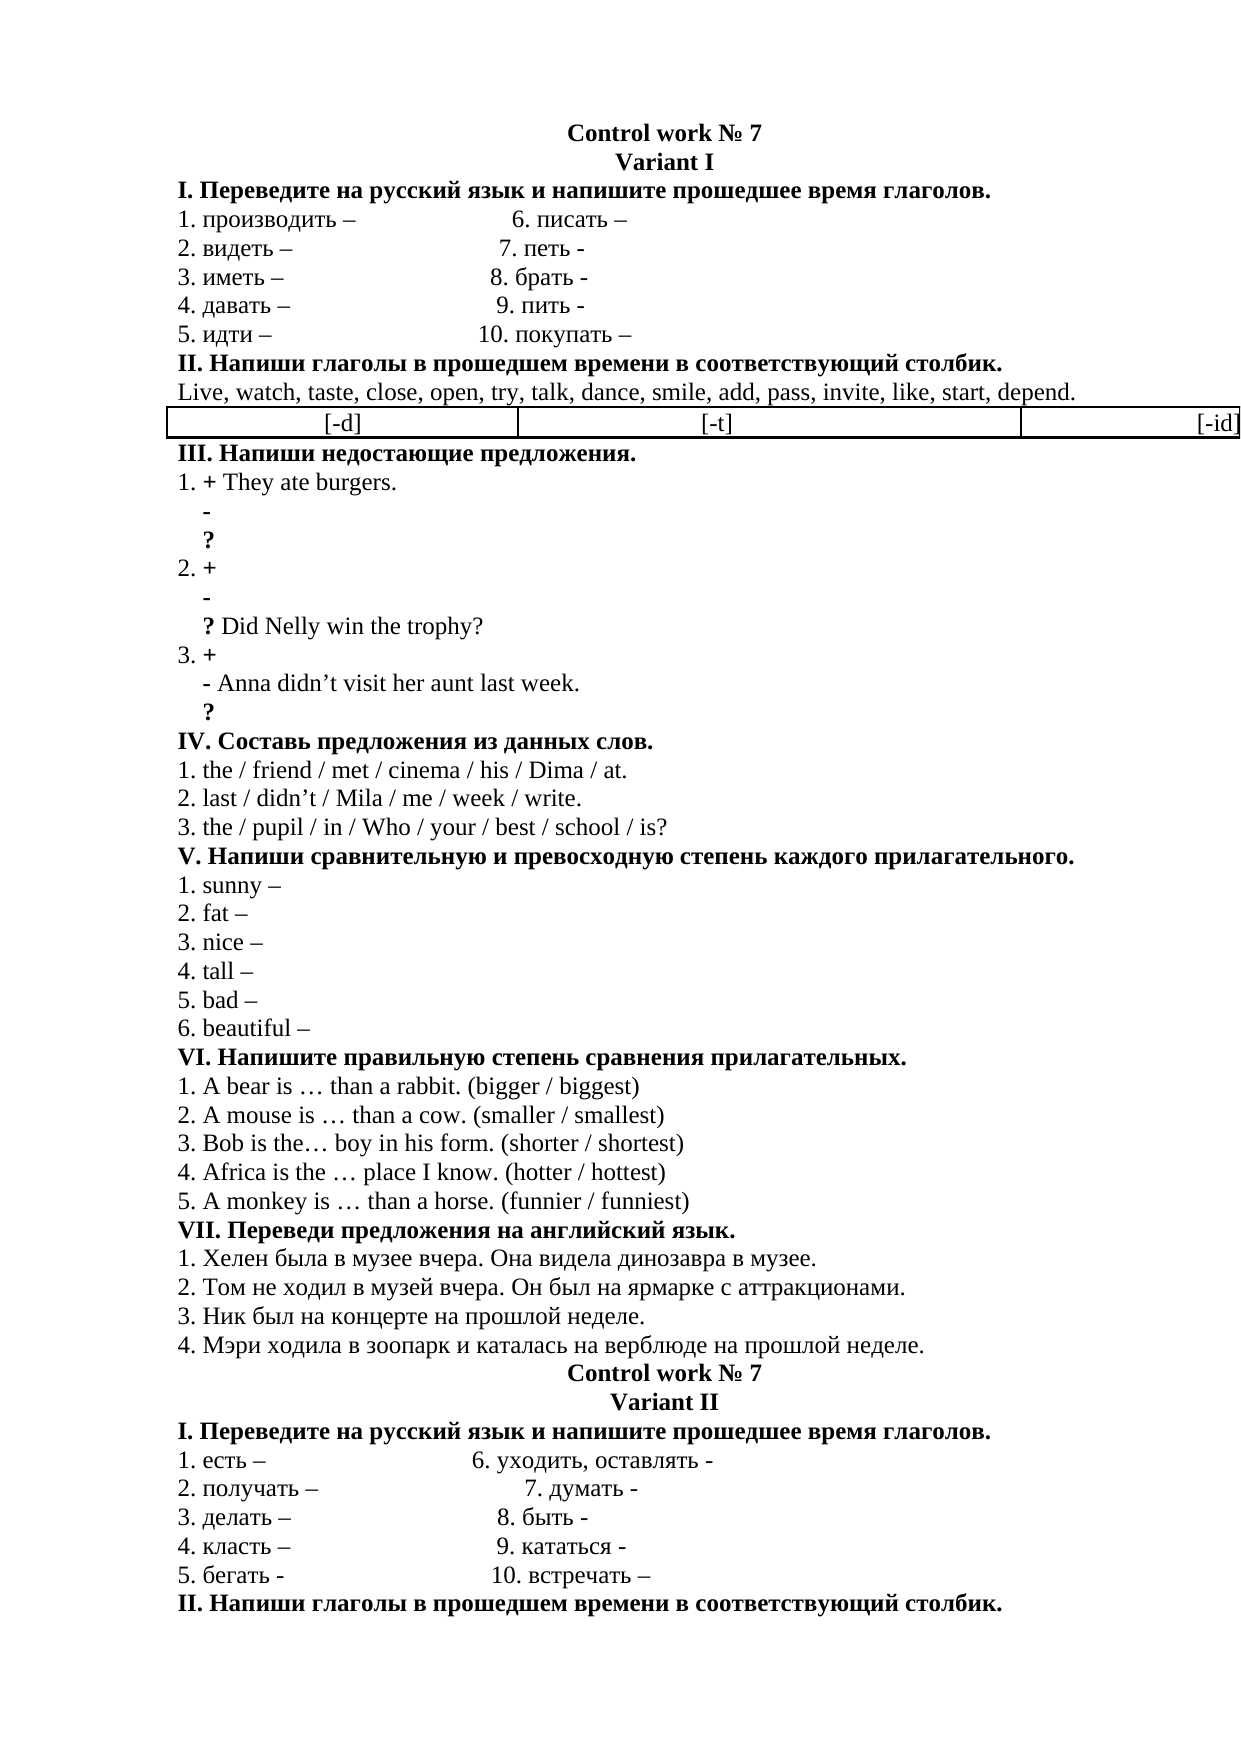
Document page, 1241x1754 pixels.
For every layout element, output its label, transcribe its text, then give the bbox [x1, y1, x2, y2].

table_header [-t] [519, 408, 1020, 436]
text 1. производить – 6. писать – [177, 204, 1152, 233]
text 6. beautiful – [177, 1013, 1152, 1042]
text V. Напиши сравнительную и превосходную степень каждого прилагательного. [177, 841, 1152, 870]
text 5. идти – 10. покупать – [177, 319, 1152, 348]
text - [177, 582, 1152, 611]
text 2. A mouse is … than a cow. (smaller / smallest) [177, 1100, 1152, 1128]
text 2. видеть – 7. петь - [177, 233, 1152, 262]
text 3. Ник был на концерте на прошлой неделе. [177, 1301, 1152, 1330]
text VII. Переведи предложения на английский язык. [177, 1215, 1152, 1243]
text III. Напиши недостающие предложения. [177, 439, 1152, 467]
text 5. бегать - 10. встречать – [177, 1560, 1152, 1588]
text 4. tall – [177, 956, 1152, 985]
text 2. + [177, 553, 1152, 582]
text 1. есть – 6. уходить, оставлять - [177, 1445, 1152, 1473]
text Variant I [177, 147, 1152, 176]
text Control work № 7 [177, 118, 1152, 147]
text I. Переведите на русский язык и напишите прошедшее время глаголов. [177, 1416, 1152, 1445]
text 1. Хелен была в музее вчера. Она видела динозавра в музее. [177, 1243, 1152, 1272]
text 3. + [177, 640, 1152, 668]
text 2. получать – 7. думать - [177, 1473, 1152, 1502]
text 5. A monkey is … than a horse. (funnier / funniest) [177, 1186, 1152, 1215]
table_header [-id] [1022, 408, 1239, 436]
text II. Напиши глаголы в прошедшем времени в соответствующий столбик. [177, 1588, 1152, 1617]
table_header [-d] [168, 408, 517, 436]
text ? Did Nelly win the trophy? [177, 611, 1152, 640]
text - Anna didn’t visit her aunt last week. [177, 668, 1152, 697]
text Control work № 7 [177, 1358, 1152, 1387]
text 1. A bear is … than a rabbit. (bigger / biggest) [177, 1071, 1152, 1100]
text II. Напиши глаголы в прошедшем времени в соответствующий столбик. [177, 348, 1152, 377]
text 2. fat – [177, 898, 1152, 927]
text 4. Мэри ходила в зоопарк и каталась на верблюде на прошлой неделе. [177, 1330, 1152, 1358]
text 3. nice – [177, 927, 1152, 956]
text 4. давать – 9. пить - [177, 291, 1152, 319]
text VI. Напишите правильную степень сравнения прилагательных. [177, 1042, 1152, 1071]
text I. Переведите на русский язык и напишите прошедшее время глаголов. [177, 176, 1152, 204]
text 2. Том не ходил в музей вчера. Он был на ярмарке с аттракционами. [177, 1272, 1152, 1301]
text 3. the / pupil / in / Who / your / best / school / is? [177, 812, 1152, 841]
text 3. иметь – 8. брать - [177, 262, 1152, 291]
text Variant II [177, 1387, 1152, 1416]
text 5. bad – [177, 985, 1152, 1013]
text 1. + They ate burgers. [177, 467, 1152, 496]
text 3. Bob is the… boy in his form. (shorter / shortest) [177, 1128, 1152, 1157]
text Live, watch, taste, close, open, try, talk, dance, smile, add, pass, invite, like, start, depend. [177, 377, 1152, 406]
text 1. sunny – [177, 870, 1152, 898]
text ? [177, 697, 1152, 726]
text IV. Составь предложения из данных слов. [177, 726, 1152, 755]
text 1. the / friend / met / cinema / his / Dima / at. [177, 755, 1152, 783]
text 4. Africa is the … place I know. (hotter / hottest) [177, 1157, 1152, 1186]
text 4. класть – 9. кататься - [177, 1531, 1152, 1560]
text 2. last / didn’t / Mila / me / week / write. [177, 783, 1152, 812]
text 3. делать – 8. быть - [177, 1502, 1152, 1531]
text - [177, 496, 1152, 525]
text ? [177, 525, 1152, 553]
